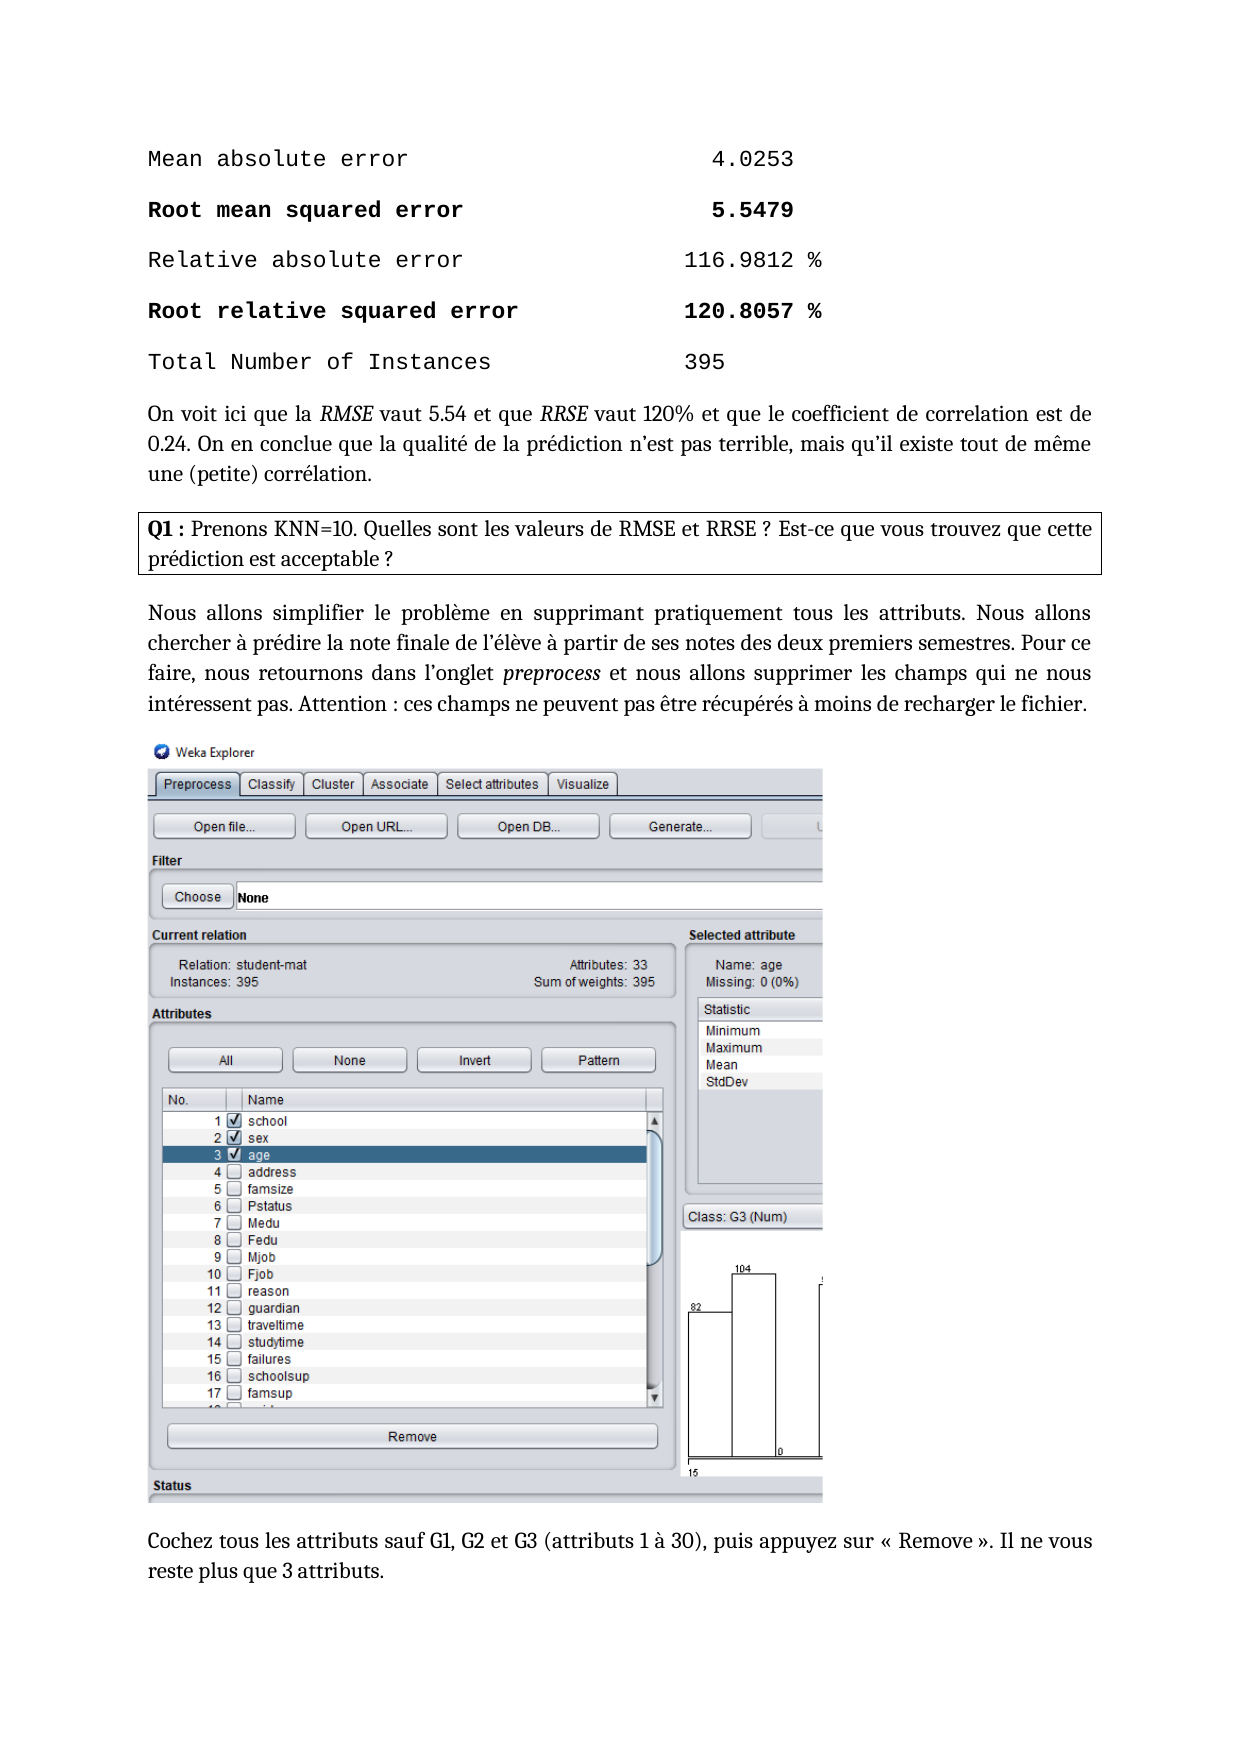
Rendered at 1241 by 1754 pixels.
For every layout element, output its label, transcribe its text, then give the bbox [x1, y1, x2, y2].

text Root relative squared error 120.8057 % [148, 299, 1093, 325]
text Nous allons simplifier le problème en supprimant pratiquement tous les attributs. Nous allons chercher à prédire la note finale de l’élève à partir de ses notes des deux premiers semestres. Pour ce faire, nous retournons dans l’onglet preprocess et nous allons supprimer les champs qui ne nous intéressent pas. Attention : ces champs ne peuvent pas être récupérés à moins de recharger le fichier. [148, 600, 1093, 717]
text Total Number of Instances 395 [148, 350, 1093, 376]
text Mean absolute error 4.0253 [148, 148, 1093, 173]
text Cochez tous les attributs sauf G1, G2 et G3 (attributs 1 à 30), puis appuyez sur « Remove ». Il ne vous reste plus que 3 attributs. [148, 1528, 1093, 1584]
text Relative absolute error 116.9812 % [148, 249, 1093, 275]
text Q1 : Prenons KNN=10. Quelles sont les valeurs de RMSE et RRSE ? Est-ce que vous trouvez que cette prédiction est acceptable ? [139, 513, 1101, 574]
text On voit ici que la RMSE vaut 5.54 et que RRSE vaut 120% et que le coefficient de correlation est de 0.24. On en conclue que la qualité de la prédiction n’est pas terrible, mais qu’il existe tout de même une (petite) corrélation. [148, 401, 1093, 487]
picture [147, 741, 823, 1503]
text Root mean squared error 5.5479 [148, 198, 1093, 224]
